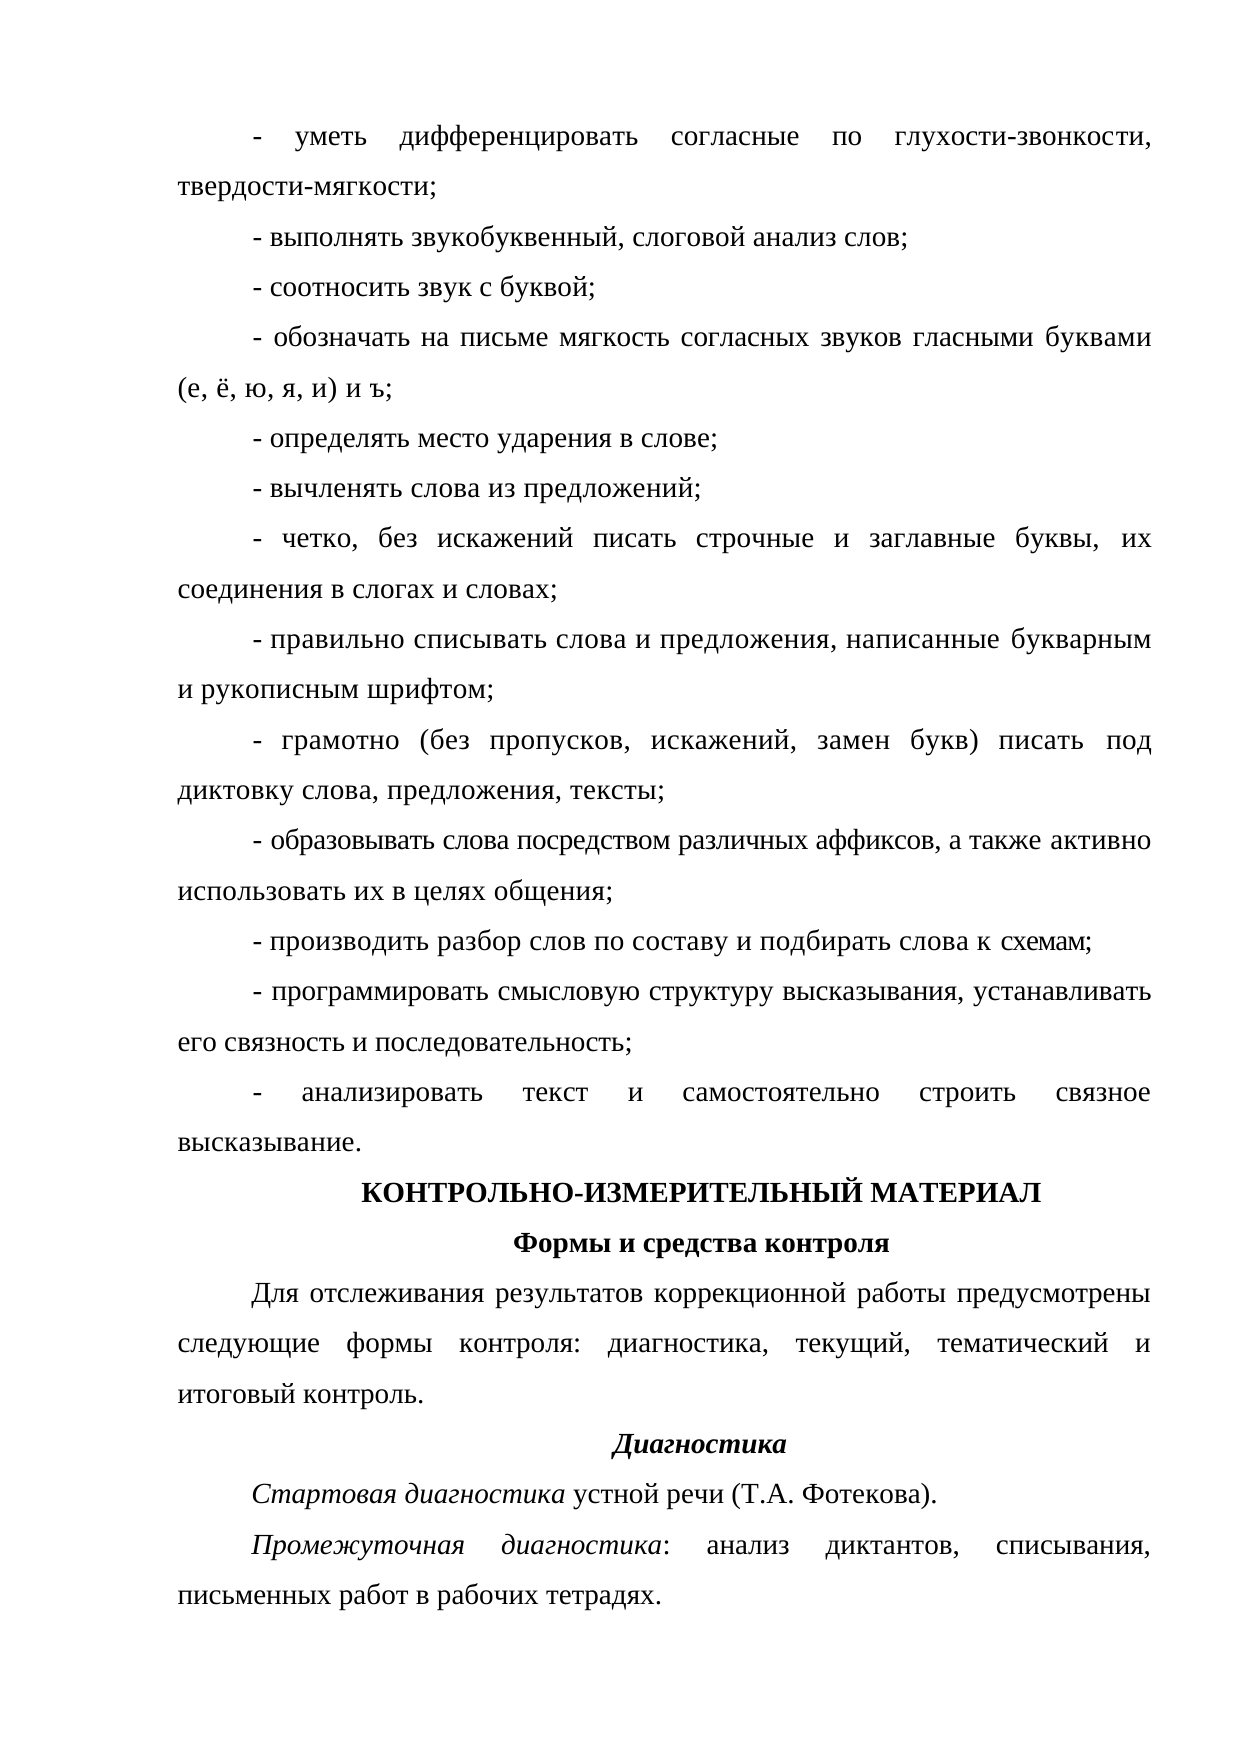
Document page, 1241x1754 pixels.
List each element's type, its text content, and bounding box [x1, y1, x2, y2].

text Диагностика [177, 1426, 1152, 1460]
text Для отслеживания результатов коррекционной работы предусмотрены следующие формы контроля: диагностика, текущий, тематический и итоговый контроль. [177, 1275, 1152, 1409]
text - выполнять звукобуквенный, слоговой анализ слов; [177, 219, 1152, 252]
text Промежуточная диагностика: анализ диктантов, списывания, письменных работ в рабочих тетрадях. [177, 1527, 1152, 1611]
text - грамотно (без пропусков, искажений, замен букв) писать под диктовку слова, предложения, тексты; [177, 722, 1152, 806]
text - определять место ударения в слове; [177, 420, 1152, 453]
text - производить разбор слов по составу и подбирать слова к схемам; [177, 923, 1152, 957]
text - вычленять слова из предложений; [177, 470, 1152, 504]
text - правильно списывать слова и предложения, написанные букварным и рукописным шрифтом; [177, 621, 1152, 705]
text - соотносить звук с буквой; [177, 269, 1152, 303]
text - анализировать текст и самостоятельно строить связное высказывание. [177, 1074, 1152, 1158]
text - обозначать на письме мягкость согласных звуков гласными буквами (е, ё, ю, я, и) и ъ; [177, 319, 1152, 403]
text - программировать смысловую структуру высказывания, устанавливать его связность и последовательность; [177, 973, 1152, 1057]
text Формы и средства контроля [177, 1225, 1152, 1258]
text КОНТРОЛЬНО-ИЗМЕРИТЕЛЬНЫЙ МАТЕРИАЛ [177, 1175, 1152, 1208]
text - четко, без искажений писать строчные и заглавные буквы, их соединения в слогах и словах; [177, 521, 1152, 604]
text - образовывать слова посредством различных аффиксов, а также активно использовать их в целях общения; [177, 822, 1152, 906]
text - уметь дифференцировать согласные по глухости-звонкости, твердости-мягкости; [177, 118, 1152, 202]
text Стартовая диагностика устной речи (Т.А. Фотекова). [177, 1477, 1152, 1510]
